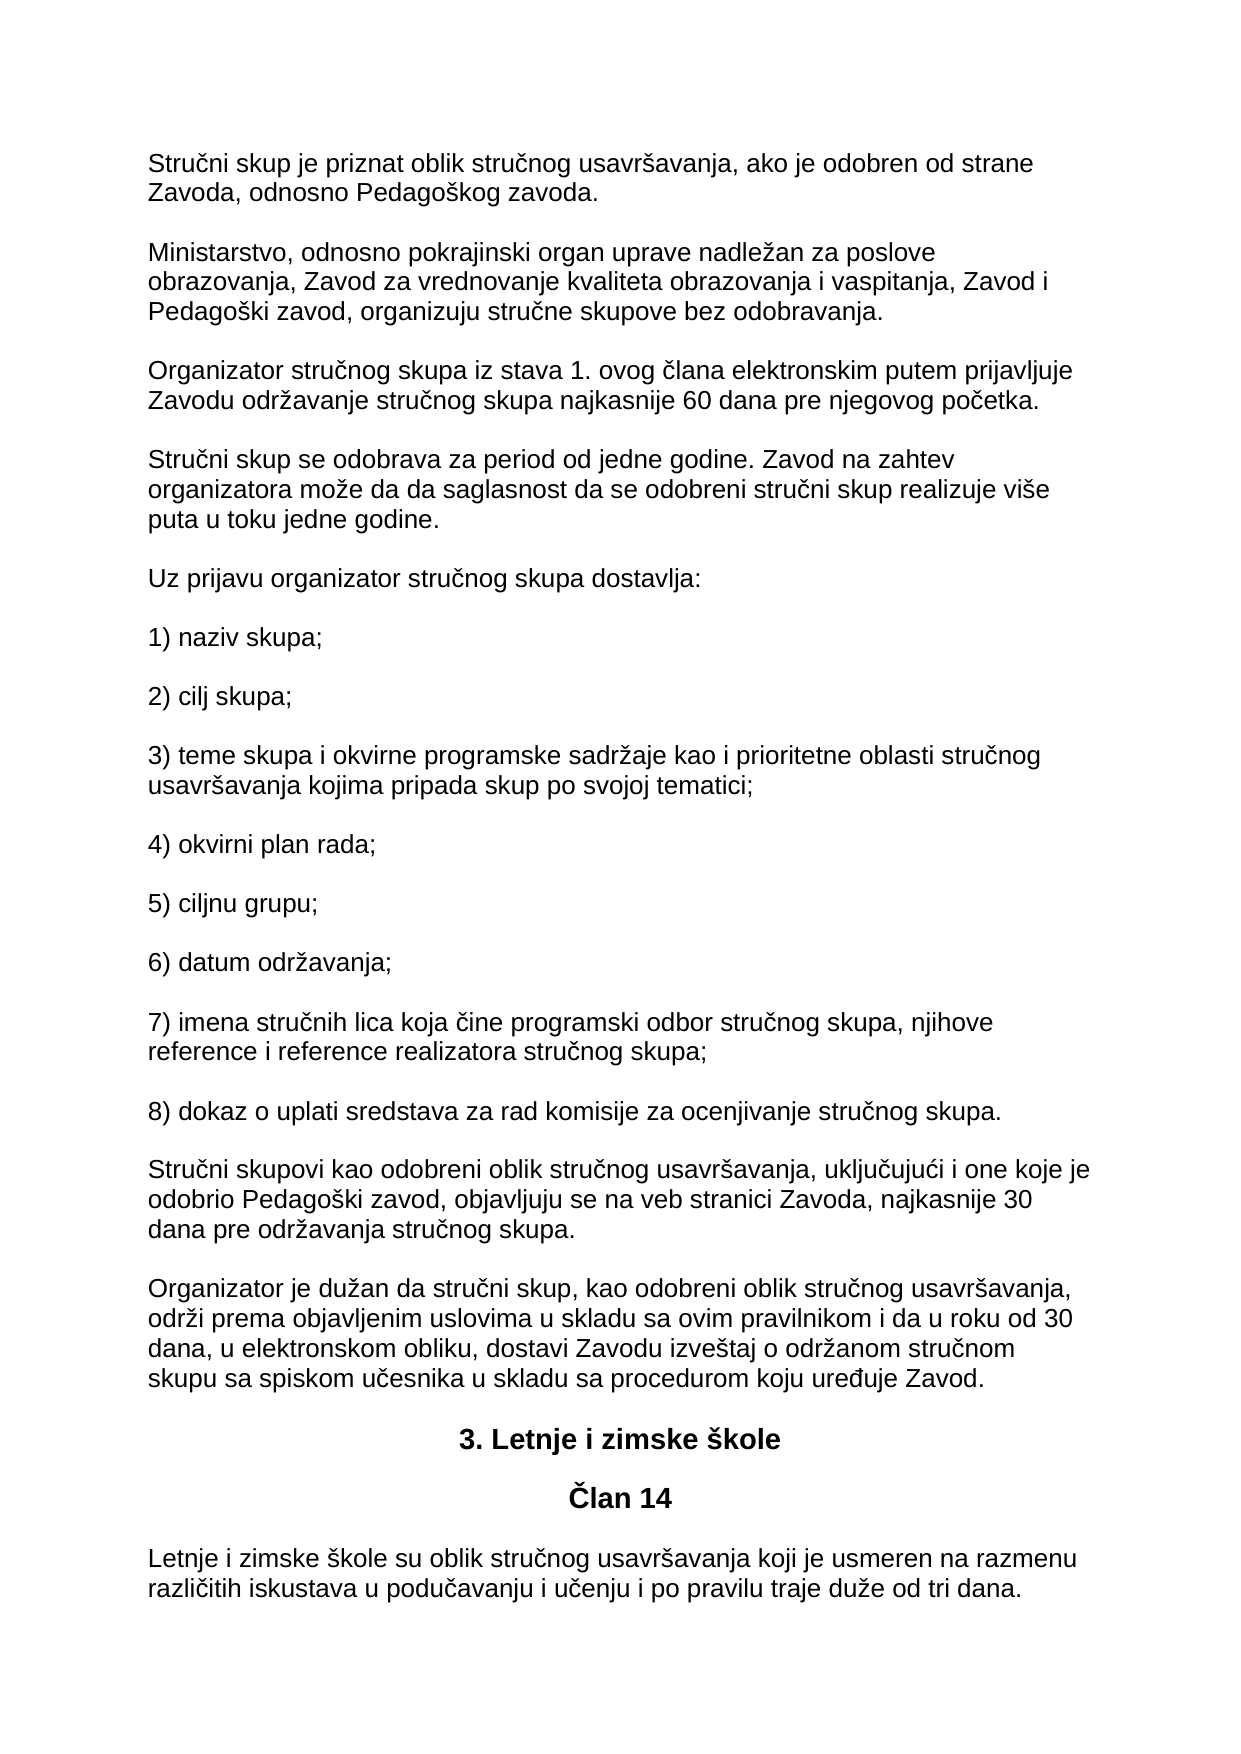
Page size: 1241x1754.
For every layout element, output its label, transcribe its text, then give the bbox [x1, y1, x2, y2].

text Uz prijavu organizator stručnog skupa dostavlja: [148, 563, 1093, 593]
text 4) okvirni plan rada; [148, 829, 1093, 859]
text Stručni skup se odobrava za period od jedne godine. Zavod na zahtev organizatora može da da saglasnost da se odobreni stručni skup realizuje više puta u toku jedne godine. [148, 444, 1093, 534]
text 5) ciljnu grupu; [148, 888, 1093, 918]
text Organizator stručnog skupa iz stava 1. ovog člana elektronskim putem prijavljuje Zavodu održavanje stručnog skupa najkasnije 60 dana pre njegovog početka. [148, 355, 1093, 415]
text 6) datum održavanja; [148, 947, 1093, 977]
text Član 14 [148, 1481, 1093, 1514]
text Stručni skup je priznat oblik stručnog usavršavanja, ako je odobren od strane Zavoda, odnosno Pedagoškog zavoda. [148, 148, 1093, 207]
text Ministarstvo, odnosno pokrajinski organ uprave nadležan za poslove obrazovanja, Zavod za vrednovanje kvaliteta obrazovanja i vaspitanja, Zavod i Pedagoški zavod, organizuju stručne skupove bez odobravanja. [148, 237, 1093, 326]
text 3. Letnje i zimske škole [148, 1422, 1093, 1456]
text 7) imena stručnih lica koja čine programski odbor stručnog skupa, njihove reference i reference realizatora stručnog skupa; [148, 1007, 1093, 1066]
text 1) naziv skupa; [148, 622, 1093, 652]
text 2) cilj skupa; [148, 681, 1093, 711]
text 8) dokaz o uplati sredstava za rad komisije za ocenjivanje stručnog skupa. [148, 1096, 1093, 1125]
text Organizator je dužan da stručni skup, kao odobreni oblik stručnog usavršavanja, održi prema objavljenim uslovima u skladu sa ovim pravilnikom i da u roku od 30 dana, u elektronskom obliku, dostavi Zavodu izveštaj o održanom stručnom skupu sa spiskom učesnika u skladu sa procedurom koju uređuje Zavod. [148, 1273, 1093, 1393]
text Stručni skupovi kao odobreni oblik stručnog usavršavanja, uključujući i one koje je odobrio Pedagoški zavod, objavljuju se na veb stranici Zavoda, najkasnije 30 dana pre održavanja stručnog skupa. [148, 1154, 1093, 1244]
text Letnje i zimske škole su oblik stručnog usavršavanja koji je usmeren na razmenu različitih iskustava u podučavanju i učenju i po pravilu traje duže od tri dana. [148, 1543, 1093, 1603]
text 3) teme skupa i okvirne programske sadržaje kao i prioritetne oblasti stručnog usavršavanja kojima pripada skup po svojoj tematici; [148, 740, 1093, 800]
